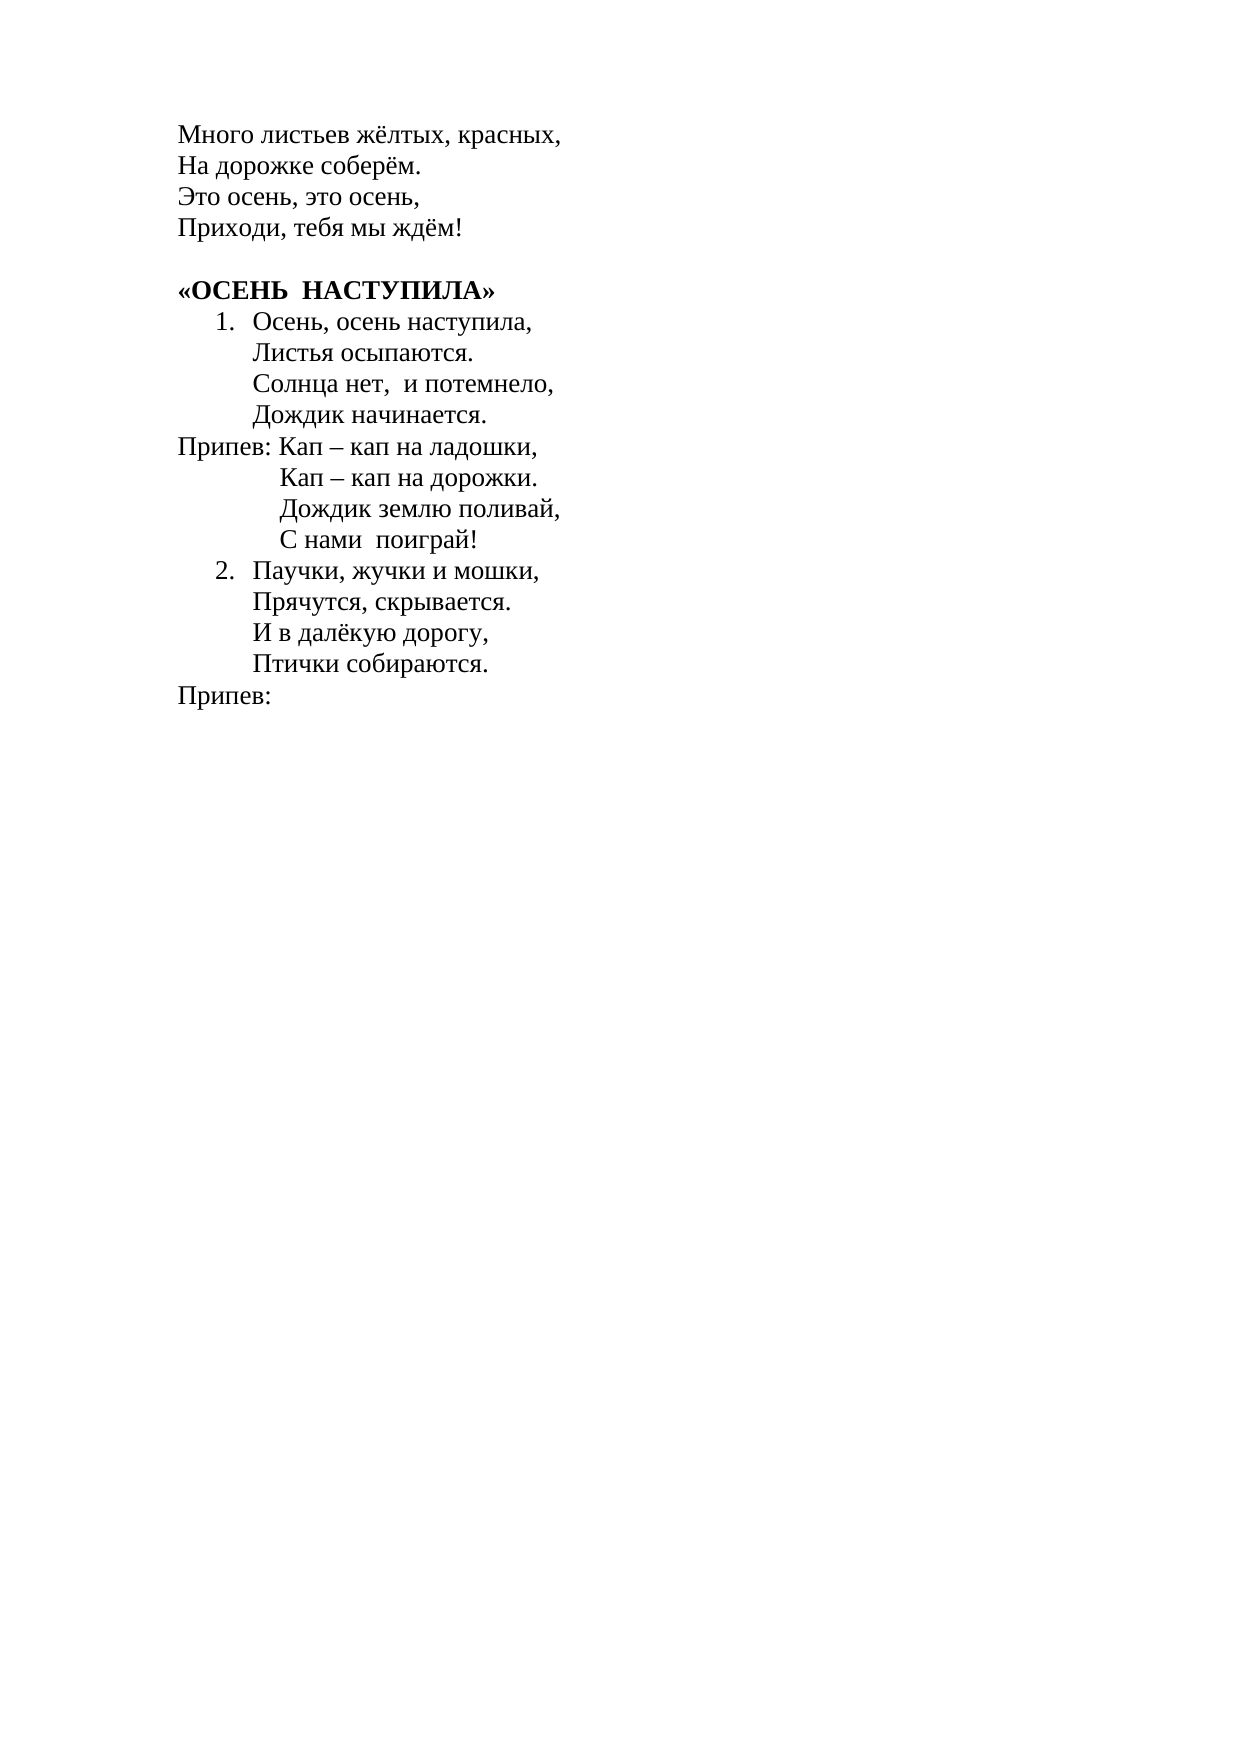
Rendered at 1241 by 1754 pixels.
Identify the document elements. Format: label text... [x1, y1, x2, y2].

text Много листьев жёлтых, красных, [177, 118, 1152, 149]
list Солнца нет, и потемнело, [252, 367, 1152, 398]
list Дождик землю поливай, [252, 492, 1152, 523]
text Припев: [177, 679, 1152, 710]
list И в далёкую дорогу, [252, 616, 1152, 648]
text Это осень, это осень, [177, 180, 1152, 212]
text На дорожке соберём. [177, 149, 1152, 180]
list Птички собираются. [252, 648, 1152, 679]
list Дождик начинается. [252, 398, 1152, 429]
list Осень, осень наступила, [215, 305, 1152, 336]
text Припев: Кап – кап на ладошки, [177, 429, 1152, 461]
list Прячутся, скрывается. [252, 585, 1152, 616]
text Приходи, тебя мы ждём! [177, 212, 1152, 243]
text «ОСЕНЬ НАСТУПИЛА» [177, 274, 1152, 305]
list С нами поиграй! [252, 523, 1152, 554]
list Кап – кап на дорожки. [252, 461, 1152, 492]
list Листья осыпаются. [252, 336, 1152, 367]
list Паучки, жучки и мошки, [215, 554, 1152, 585]
